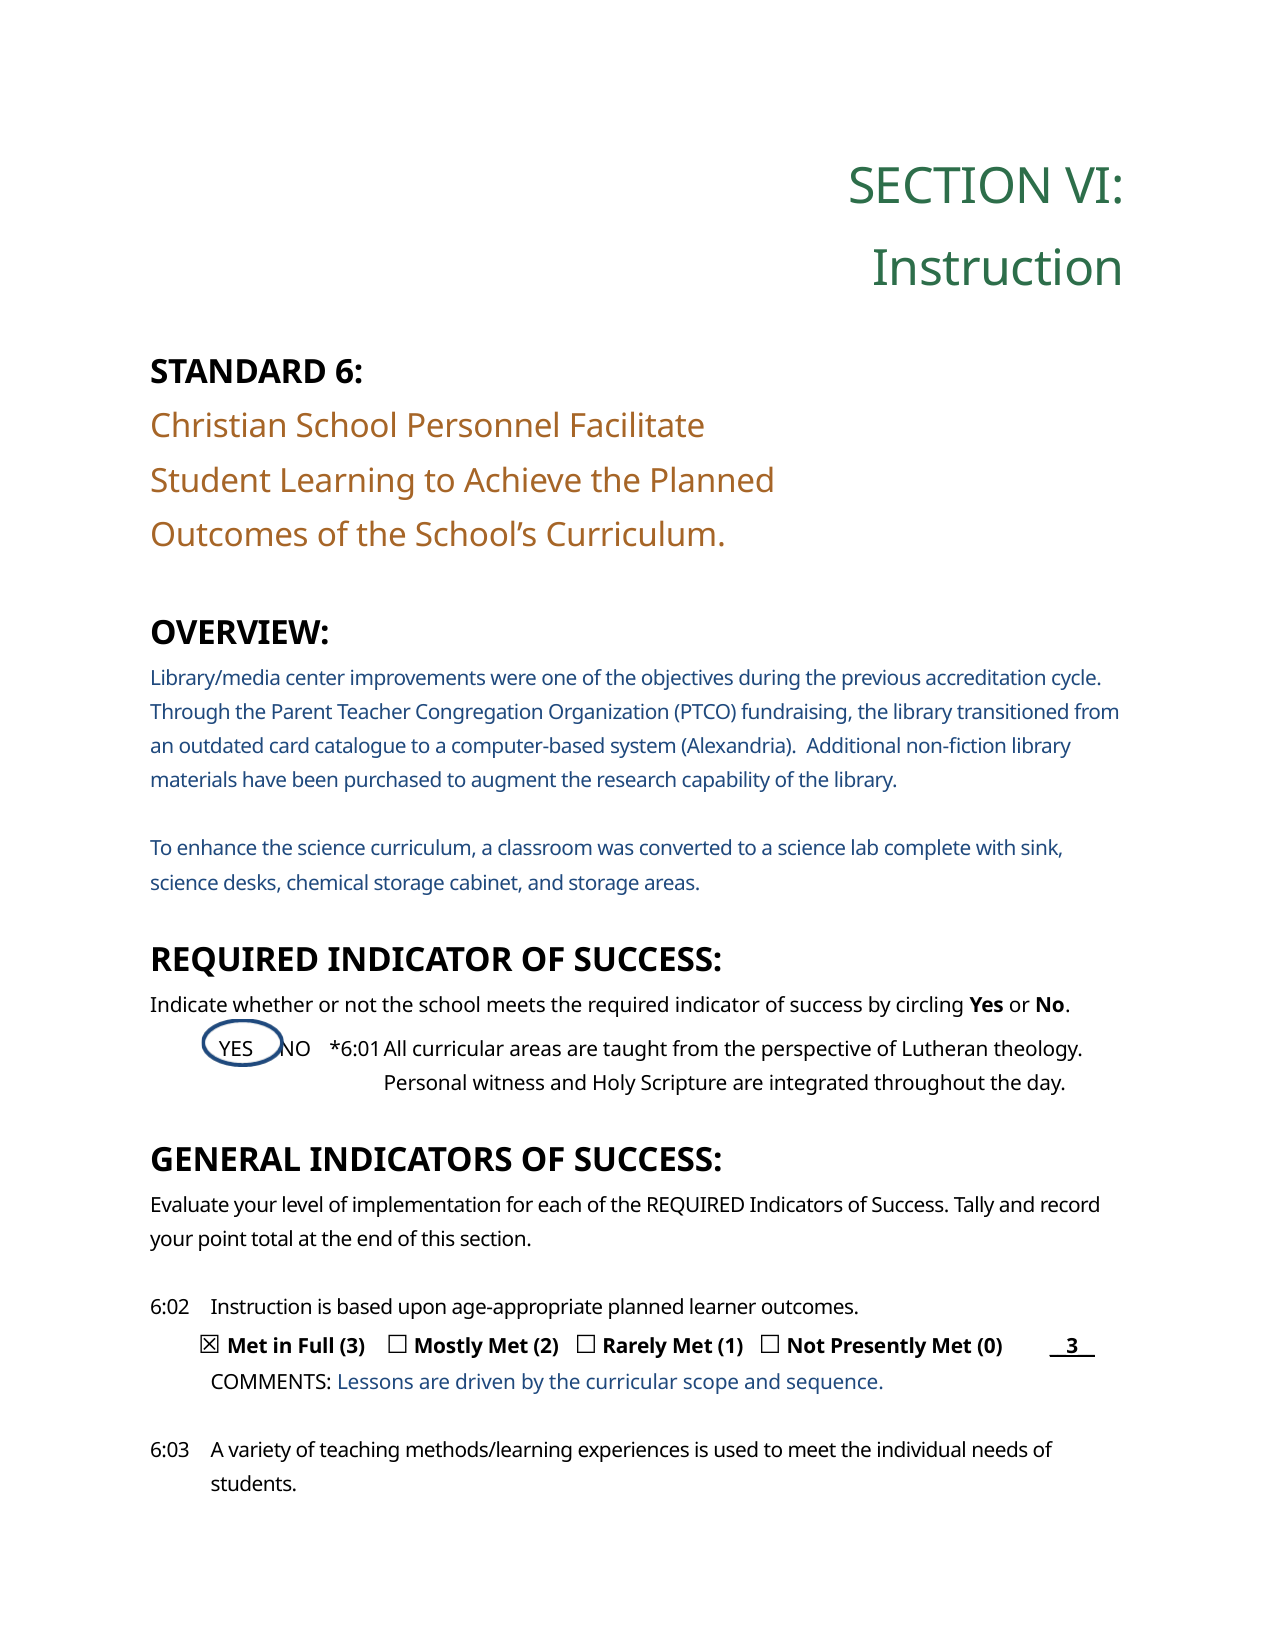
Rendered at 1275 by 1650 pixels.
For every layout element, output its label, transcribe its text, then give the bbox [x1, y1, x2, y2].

text YES NO *6:01 All curricular areas are taught from the perspective of Lutheran theology. Personal witness and Holy Scripture are integrated throughout the day. [219, 1034, 1125, 1096]
text Student Learning to Achieve the Planned [150, 456, 1125, 502]
text STANDARD 6: [150, 347, 1125, 393]
text OVERVIEW: [150, 609, 1125, 654]
text GENERAL INDICATORS OF SUCCESS: [150, 1136, 1125, 1181]
text 6:03 A variety of teaching methods/learning experiences is used to meet the individual needs of students. [150, 1436, 1125, 1498]
text Outcomes of the School’s Curriculum. [150, 511, 1125, 556]
text Library/media center improvements were one of the objectives during the previous accreditation cycle. Through the Parent Teacher Congregation Organization (PTCO) fundraising, the library transitioned from an outdated card catalogue to a computer-based system (Alexandria). Additional non-fiction library materials have been purchased to augment the research capability of the library. [150, 663, 1125, 794]
text COMMENTS: Lessons are driven by the curricular scope and sequence. [150, 1367, 1125, 1396]
text Evaluate your level of implementation for each of the REQUIRED Indicators of Success. Tally and record your point total at the end of this section. [150, 1190, 1125, 1253]
text SECTION VI: [150, 150, 1125, 218]
text REQUIRED INDICATOR OF SUCCESS: [150, 936, 1125, 981]
text To enhance the science curriculum, a classroom was converted to a science lab complete with sink, science desks, chemical storage cabinet, and storage areas. [150, 833, 1125, 896]
picture [201, 1019, 284, 1067]
text Instruction [150, 232, 1125, 300]
text Indicate whether or not the school meets the required indicator of success by circling Yes or No. [150, 990, 1125, 1019]
text Met in Full (3) Mostly Met (2) Rarely Met (1) Not Presently Met (0) __3__ [150, 1327, 1125, 1361]
text 6:02 Instruction is based upon age-appropriate planned learner outcomes. [150, 1292, 1125, 1321]
text Christian School Personnel Facilitate [150, 402, 1125, 447]
